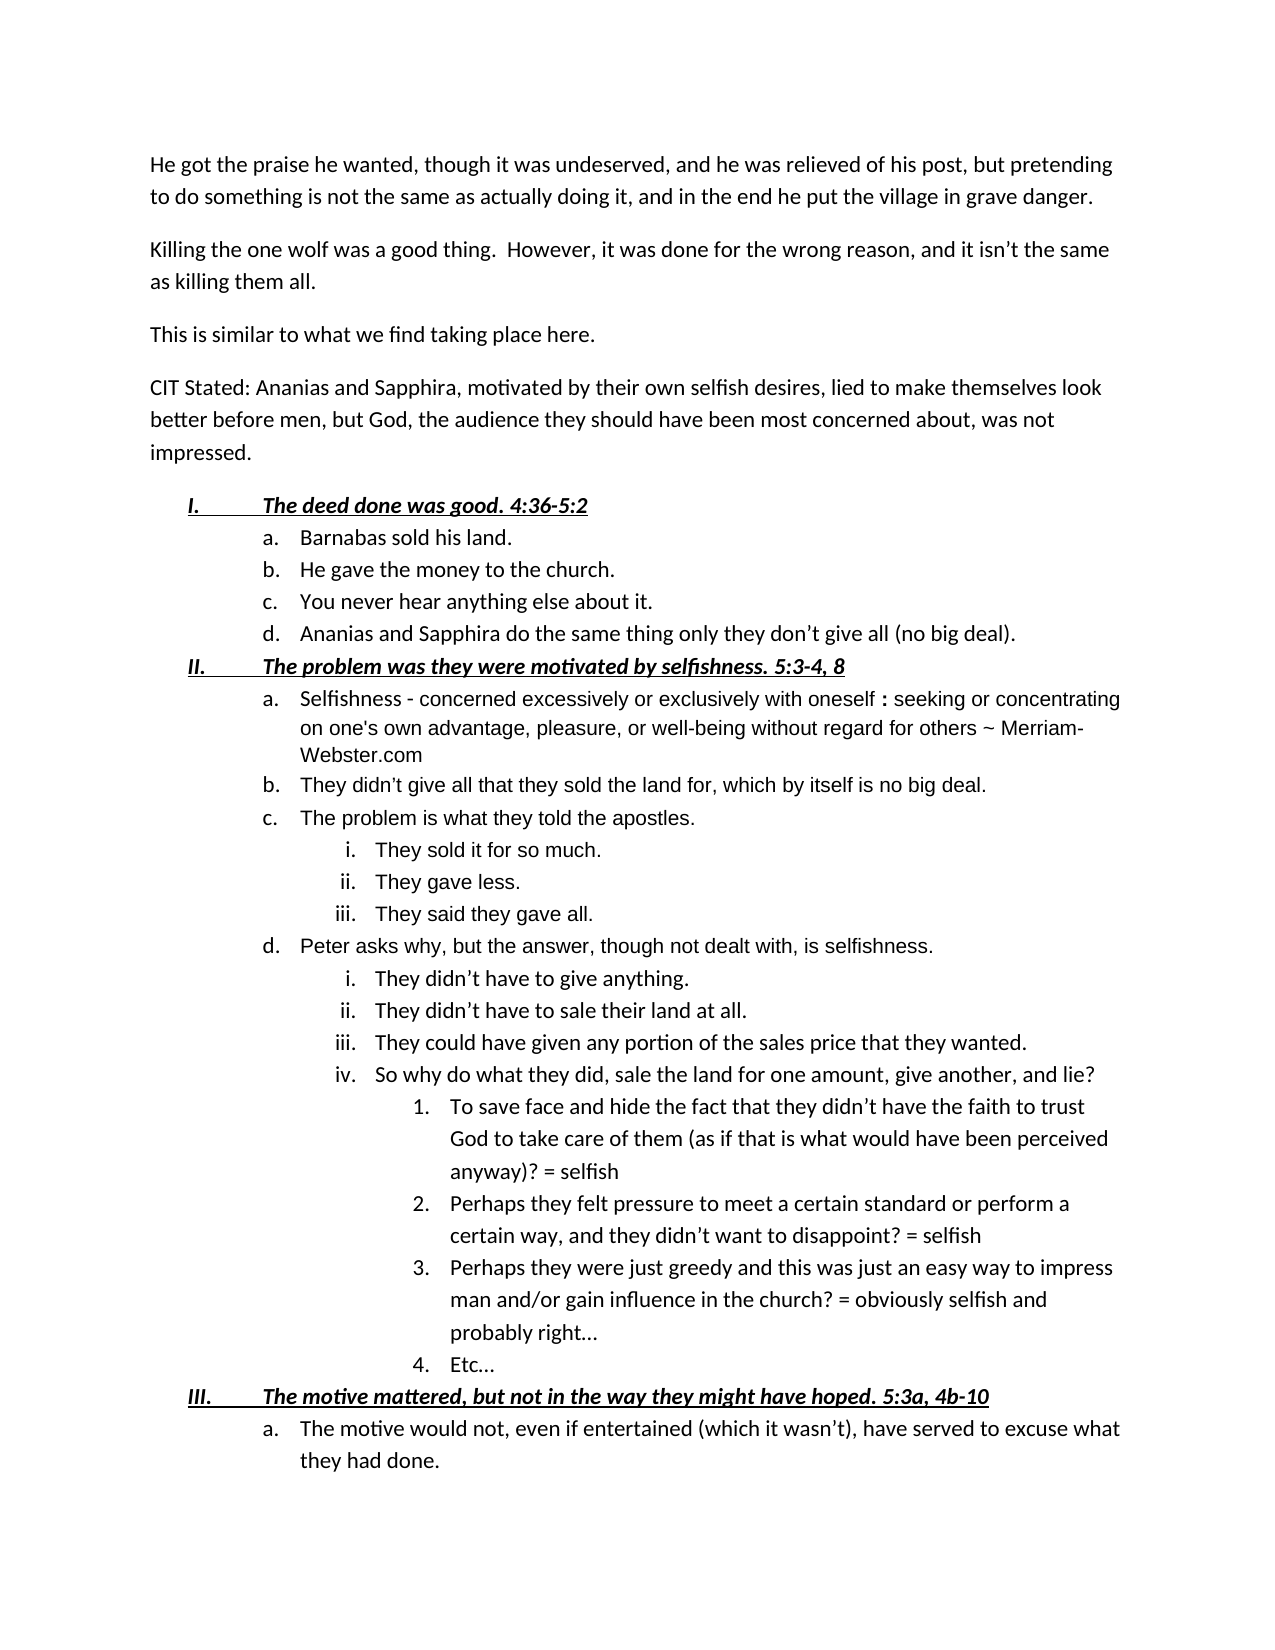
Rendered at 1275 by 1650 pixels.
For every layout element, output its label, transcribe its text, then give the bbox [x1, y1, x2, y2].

list Perhaps they were just greedy and this was just an easy way to impress man and/or gain influence in the church? = obviously selfish and probably right… [412, 1253, 1125, 1346]
list They didn’t give all that they sold the land for, which by itself is no big deal. [262, 771, 1125, 798]
text Killing the one wolf was a good thing. However, it was done for the wrong reason, and it isn’t the same as killing them all. [150, 235, 1125, 295]
list You never hear anything else about it. [262, 587, 1125, 615]
text CIT Stated: Ananias and Sapphira, motivated by their own selfish desires, lied to make themselves look better before men, but God, the audience they should have been most concerned about, was not impressed. [150, 373, 1125, 466]
list The problem was they were motivated by selfishness. 5:3-4, 8 [187, 652, 1125, 680]
list The motive would not, even if entertained (which it wasn’t), have served to excuse what they had done. [262, 1414, 1125, 1474]
list They sold it for so much. [356, 835, 1125, 863]
list He gave the money to the church. [262, 555, 1125, 583]
list Selfishness - concerned excessively or exclusively with oneself : seeking or concentrating on one's own advantage, pleasure, or well-being without regard for others ~ Merriam-Webster.com [262, 684, 1125, 767]
text He got the praise he wanted, though it was undeserved, and he was relieved of his post, but pretending to do something is not the same as actually doing it, and in the end he put the village in grave danger. [150, 150, 1125, 210]
list They didn’t have to give anything. [356, 964, 1125, 992]
list They gave less. [356, 867, 1125, 895]
text This is similar to what we find taking place here. [150, 320, 1125, 348]
list They could have given any portion of the sales price that they wanted. [356, 1028, 1125, 1056]
list They said they gave all. [356, 899, 1125, 927]
list Perhaps they felt pressure to meet a certain standard or perform a certain way, and they didn’t want to disappoint? = selfish [412, 1189, 1125, 1249]
list To save face and hide the fact that they didn’t have the faith to trust God to take care of them (as if that is what would have been perceived anyway)? = selfish [412, 1092, 1125, 1185]
list So why do what they did, sale the land for one amount, give another, and lie? [356, 1060, 1125, 1088]
list The motive mattered, but not in the way they might have hoped. 5:3a, 4b-10 [187, 1382, 1125, 1410]
list The problem is what they told the apostles. [262, 803, 1125, 831]
list They didn’t have to sale their land at all. [356, 996, 1125, 1024]
list Ananias and Sapphira do the same thing only they don’t give all (no big deal). [262, 619, 1125, 648]
list Etc… [412, 1350, 1125, 1378]
list Barnabas sold his land. [262, 523, 1125, 551]
list The deed done was good. 4:36-5:2 [187, 491, 1125, 519]
list Peter asks why, but the answer, though not dealt with, is selfishness. [262, 931, 1125, 959]
